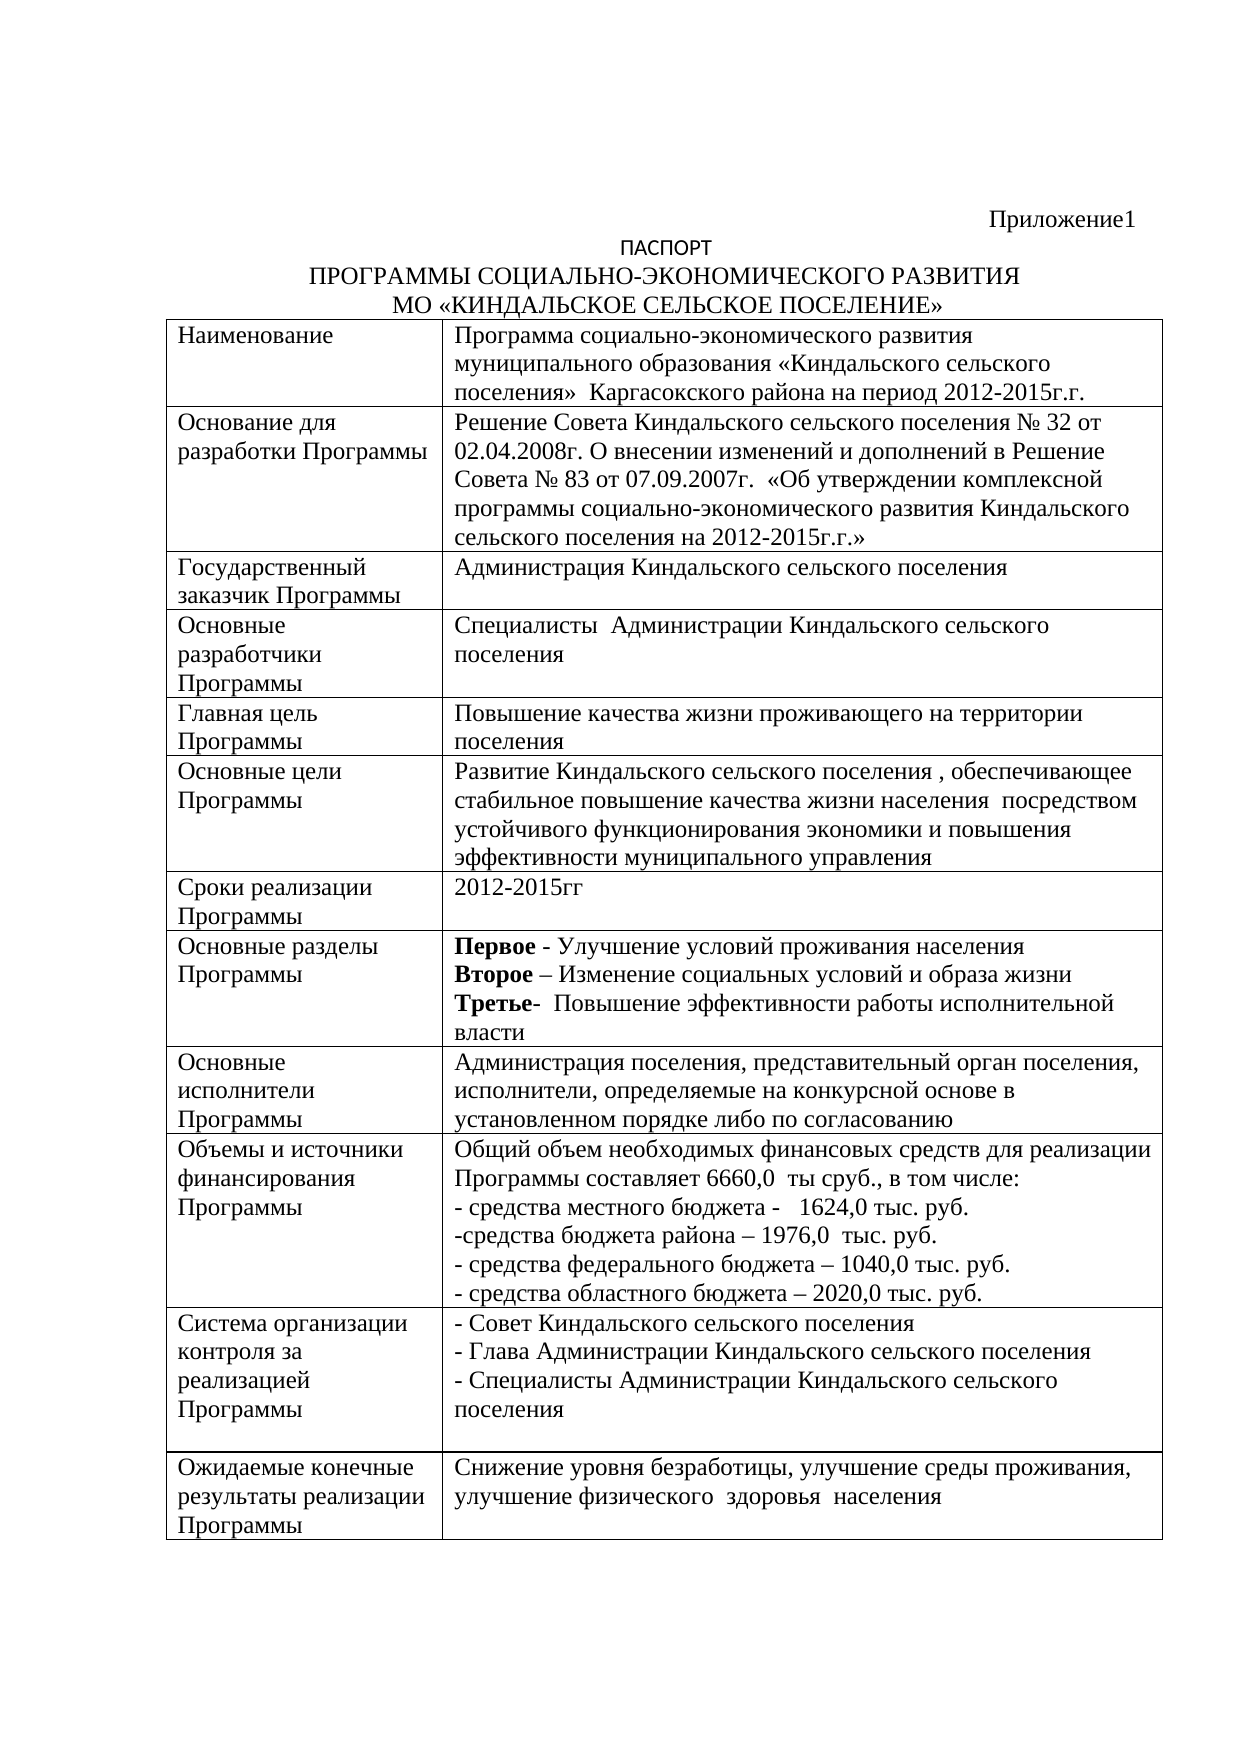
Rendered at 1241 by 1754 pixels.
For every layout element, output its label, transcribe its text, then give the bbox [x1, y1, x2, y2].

table_header Программа социально-экономического развития муниципального образования «Киндальского сельского поселения» Каргасокского района на период 2012-2015г.г. [443, 320, 1162, 406]
table_cell Система организации контроля за реализацией Программы [167, 1308, 442, 1451]
table_cell Основные разработчики Программы [167, 610, 442, 697]
table_cell Основные разделы Программы [167, 931, 442, 1046]
table_cell Сроки реализации Программы [167, 872, 442, 930]
table_cell 2012-2015гг [443, 872, 1162, 930]
table_cell Первое - Улучшение условий проживания населения Второе – Изменение социальных условий и образа жизни Третье- Повышение эффективности работы исполнительной власти [443, 931, 1162, 1046]
text ПРОГРАММЫ СОЦИАЛЬНО-ЭКОНОМИЧЕСКОГО РАЗВИТИЯ [177, 261, 1152, 290]
table_cell Специалисты Администрации Киндальского сельского поселения [443, 610, 1162, 697]
table_cell Ожидаемые конечные результаты реализации Программы [167, 1453, 442, 1539]
table_cell Государственный заказчик Программы [167, 552, 442, 609]
table_cell Снижение уровня безработицы, улучшение среды проживания, улучшение физического здоровья населения [443, 1453, 1162, 1539]
table_cell Развитие Киндальского сельского поселения , обеспечивающее стабильное повышение качества жизни населения посредством устойчивого функционирования экономики и повышения эффективности муниципального управления [443, 756, 1162, 871]
text Приложение1 [177, 204, 1152, 233]
table_cell Администрация поселения, представительный орган поселения, исполнители, определяемые на конкурсной основе в установленном порядке либо по согласованию [443, 1047, 1162, 1133]
table_cell Объемы и источники финансирования Программы [167, 1134, 442, 1307]
table_cell Повышение качества жизни проживающего на территории поселения [443, 698, 1162, 755]
table_cell Основные цели Программы [167, 756, 442, 871]
table_cell Общий объем необходимых финансовых средств для реализации Программы составляет 6660,0 ты сруб., в том числе: - средства местного бюджета - 1624,0 тыс. руб. -средства бюджета района – 1976,0 тыс. руб. - средства федерального бюджета – 1040,0 тыс. руб. - средства областного бюджета – 2020,0 тыс. руб. [443, 1134, 1162, 1307]
table_header Наименование [167, 320, 442, 406]
table_cell Администрация Киндальского сельского поселения [443, 552, 1162, 609]
table_cell Основание для разработки Программы [167, 407, 442, 551]
text ПАСПОРТ [546, 233, 1152, 261]
table_cell Основные исполнители Программы [167, 1047, 442, 1133]
table_cell - Совет Киндальского сельского поселения - Глава Администрации Киндальского сельского поселения - Специалисты Администрации Киндальского сельского поселения [443, 1308, 1162, 1451]
table_cell Главная цель Программы [167, 698, 442, 755]
table_cell Решение Совета Киндальского сельского поселения № 32 от 02.04.2008г. О внесении изменений и дополнений в Решение Совета № 83 от 07.09.2007г. «Об утверждении комплексной программы социально-экономического развития Киндальского сельского поселения на 2012-2015г.г.» [443, 407, 1162, 551]
text МО «КИНДАЛЬСКОЕ СЕЛЬСКОЕ ПОСЕЛЕНИЕ» [177, 290, 1152, 319]
